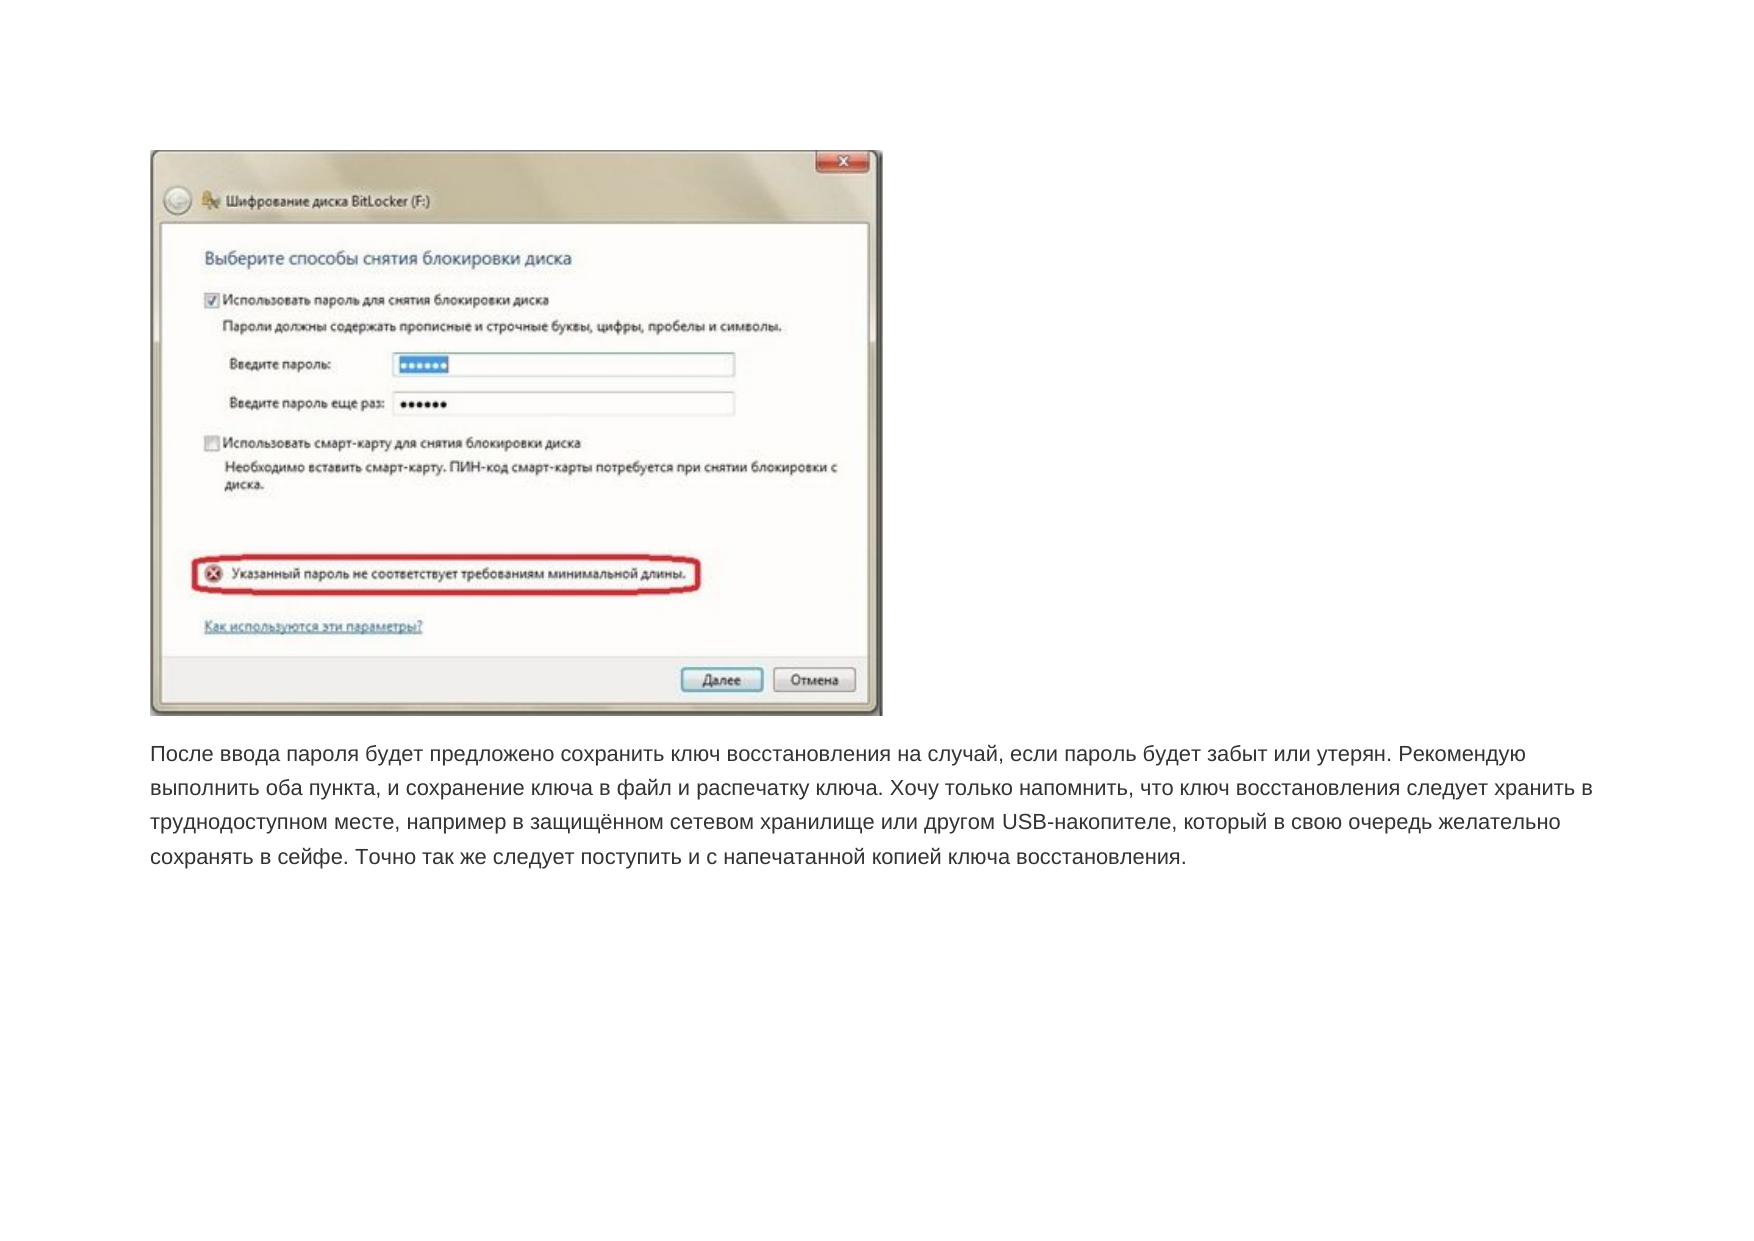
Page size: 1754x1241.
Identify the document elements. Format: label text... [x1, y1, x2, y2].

text После ввода пароля будет предложено сохранить ключ восстановления на случай, если пароль будет забыт или утерян. Рекомендую выполнить оба пункта, и сохранение ключа в файл и распечатку ключа. Хочу только напомнить, что ключ восстановления следует хранить в труднодоступном месте, например в защищённом сетевом хранилище или другом USB-накопителе, который в свою очередь желательно сохранять в сейфе. Точно так же следует поступить и с напечатанной копией ключа восстановления. [150, 731, 1604, 869]
picture [150, 150, 883, 716]
